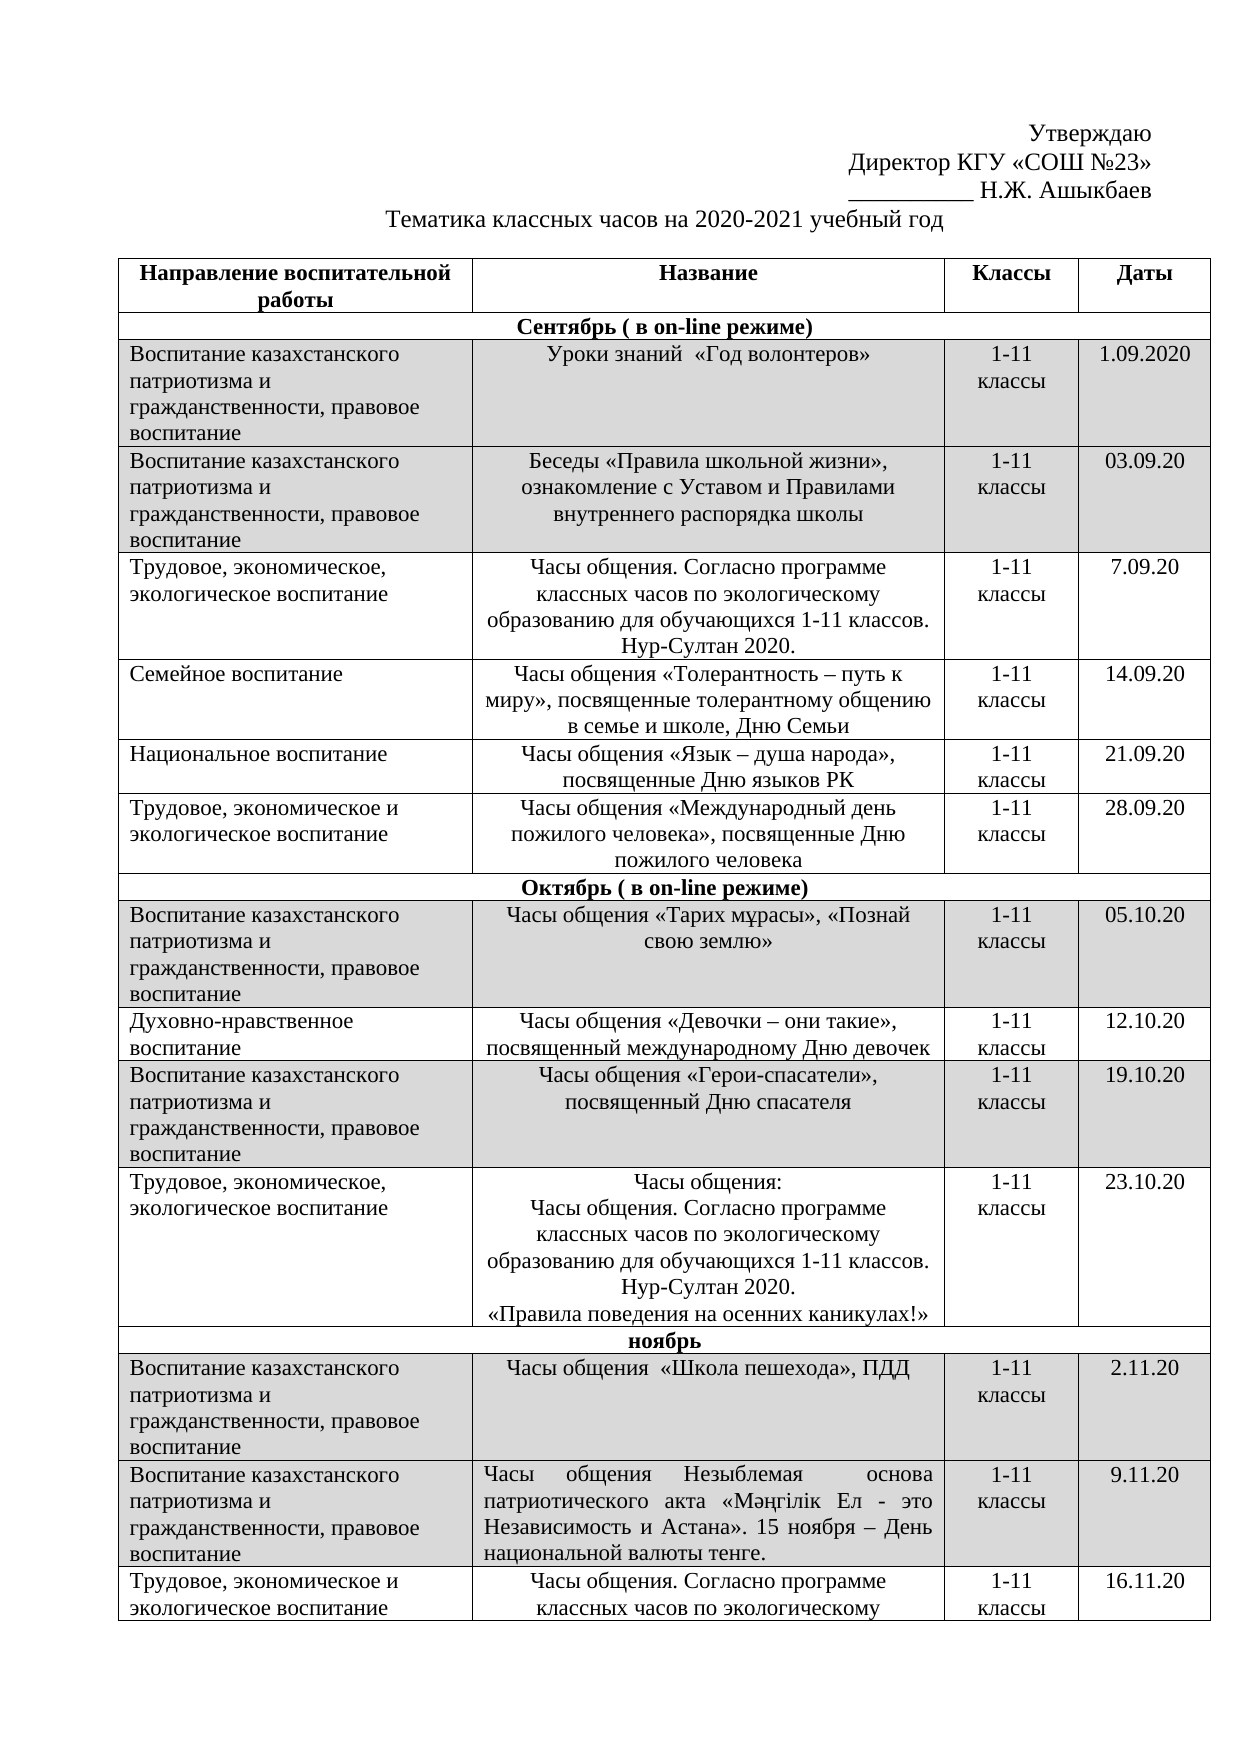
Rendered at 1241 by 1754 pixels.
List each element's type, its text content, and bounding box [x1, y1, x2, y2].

table_cell 1-11 классы [945, 740, 1078, 793]
table_cell Уроки знаний «Год волонтеров» [473, 340, 944, 446]
table_cell 1-11 классы [945, 553, 1078, 659]
table_cell Сентябрь ( в on-line режиме) [119, 313, 1210, 339]
table_cell Октябрь ( в on-line режиме) [119, 874, 1210, 900]
table_cell 2.11.20 [1079, 1354, 1210, 1460]
table_cell 1-11 классы [945, 794, 1078, 873]
table_cell 1-11 классы [945, 660, 1078, 739]
table_cell Часы общения «Толерантность – путь к миру», посвященные толерантному общению в семье и школе, Дню Семьи [473, 660, 944, 739]
text Утверждаю [177, 118, 1152, 147]
table_cell Часы общения «Международный день пожилого человека», посвященные Дню пожилого человека [473, 794, 944, 873]
table_cell 19.10.20 [1079, 1061, 1210, 1167]
table_cell 05.10.20 [1079, 901, 1210, 1007]
table_cell 1-11 классы [945, 1567, 1078, 1620]
table_cell 1-11 классы [945, 1008, 1078, 1060]
table_cell Воспитание казахстанского патриотизма и гражданственности, правовое воспитание [119, 1354, 472, 1460]
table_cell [119, 1567, 472, 1620]
table_cell Часы общения «Герои-спасатели», посвященный Дню спасателя [473, 1061, 944, 1167]
table_header Даты [1079, 259, 1210, 312]
table_cell Беседы «Правила школьной жизни», ознакомление с Уставом и Правилами внутреннего распорядка школы [473, 447, 944, 552]
table_cell Часы общения «Девочки – они такие», посвященный международному Дню девочек [473, 1008, 944, 1060]
table_cell Национальное воспитание [119, 740, 472, 793]
table_cell 1-11 классы [945, 447, 1078, 552]
table_header Название [473, 259, 944, 312]
table_cell 28.09.20 [1079, 794, 1210, 873]
text Директор КГУ «СОШ №23» [177, 147, 1152, 176]
text __________ Н.Ж. Ашыкбаев [177, 176, 1152, 204]
table_cell 1-11 классы [945, 1354, 1078, 1460]
table_cell Воспитание казахстанского патриотизма и гражданственности, правовое воспитание [119, 1461, 472, 1566]
table_cell 1-11 классы [945, 901, 1078, 1007]
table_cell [473, 1567, 944, 1620]
table_cell 1.09.2020 [1079, 340, 1210, 446]
table_cell Воспитание казахстанского патриотизма и гражданственности, правовое воспитание [119, 340, 472, 446]
table_cell Трудовое, экономическое, экологическое воспитание [119, 1168, 472, 1326]
table_cell Часы общения. Согласно программе классных часов по экологическому образованию для обучающихся 1-11 классов. Нур-Султан 2020. [473, 553, 944, 659]
table_cell Часы общения: Часы общения. Согласно программе классных часов по экологическому образованию для обучающихся 1-11 классов. Нур-Султан 2020. «Правила поведения на осенних каникулах!» [473, 1168, 944, 1326]
table_cell Часы общения «Школа пешехода», ПДД [473, 1354, 944, 1460]
table_header Направление воспитательной работы [119, 259, 472, 312]
table_cell Трудовое, экономическое и экологическое воспитание [119, 794, 472, 873]
table_cell 1-11 классы [945, 1061, 1078, 1167]
table_cell 03.09.20 [1079, 447, 1210, 552]
table_cell 16.11.20 [1079, 1567, 1210, 1620]
table_cell Часы общения Незыблемая основа патриотического акта «Мәңгілік Ел - это Независимость и Астана». 15 ноября – День национальной валюты тенге. [473, 1461, 944, 1566]
table_cell 7.09.20 [1079, 553, 1210, 659]
table_cell Воспитание казахстанского патриотизма и гражданственности, правовое воспитание [119, 1061, 472, 1167]
table_cell 23.10.20 [1079, 1168, 1210, 1326]
table_cell 9.11.20 [1079, 1461, 1210, 1566]
table_cell 21.09.20 [1079, 740, 1210, 793]
table_cell ноябрь [119, 1327, 1210, 1353]
table_cell Воспитание казахстанского патриотизма и гражданственности, правовое воспитание [119, 901, 472, 1007]
table_cell 14.09.20 [1079, 660, 1210, 739]
table_cell Семейное воспитание [119, 660, 472, 739]
table_cell 12.10.20 [1079, 1008, 1210, 1060]
table_cell Часы общения «Тарих мұрасы», «Познай свою землю» [473, 901, 944, 1007]
text Тематика классных часов на 2020-2021 учебный год [177, 204, 1152, 233]
table_cell Часы общения «Язык – душа народа», посвященные Дню языков РК [473, 740, 944, 793]
table_cell Воспитание казахстанского патриотизма и гражданственности, правовое воспитание [119, 447, 472, 552]
table_cell 1-11 классы [945, 1168, 1078, 1326]
table_cell Трудовое, экономическое, экологическое воспитание [119, 553, 472, 659]
table_cell 1-11 классы [945, 340, 1078, 446]
table_header Классы [945, 259, 1078, 312]
table_cell 1-11 классы [945, 1461, 1078, 1566]
table_cell Духовно-нравственное воспитание [119, 1008, 472, 1060]
